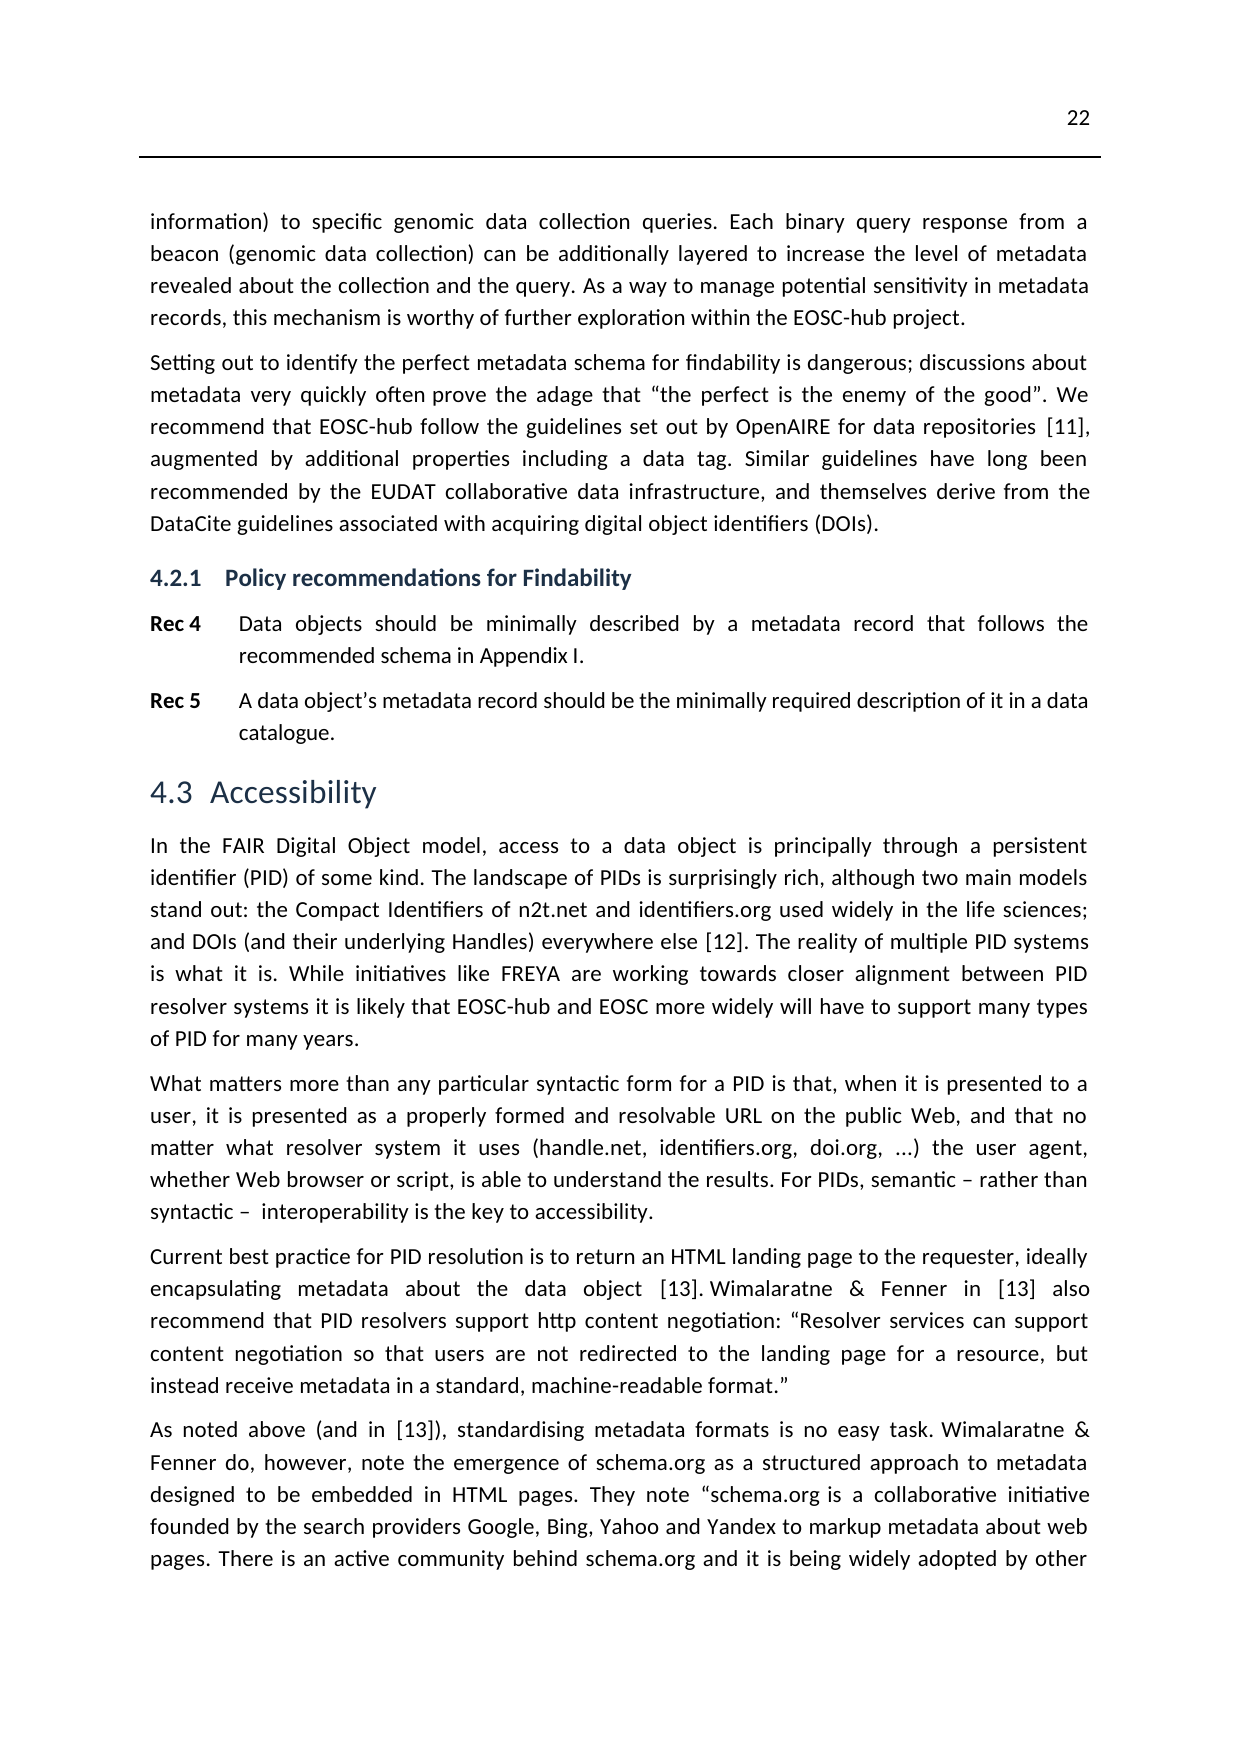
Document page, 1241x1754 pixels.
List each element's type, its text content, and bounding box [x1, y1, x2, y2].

subtitle Policy recommendations for Findability [150, 562, 1090, 592]
text Setting out to identify the perfect metadata schema for findability is dangerous; discussions about metadata very quickly often prove the adage that “the perfect is the enemy of the good”. We recommend that EOSC-hub follow the guidelines set out by OpenAIRE for data repositories [11], augmented by additional properties including a data tag. Similar guidelines have long been recommended by the EUDAT collaborative data infrastructure, and themselves derive from the DataCite guidelines associated with acquiring digital object identifiers (DOIs). [150, 348, 1090, 537]
text Current best practice for PID resolution is to return an HTML landing page to the requester, ideally encapsulating metadata about the data object [13]. Wimalaratne & Fenner in [13] also recommend that PID resolvers support http content negotiation: “Resolver services can support content negotiation so that users are not redirected to the landing page for a resource, but instead receive metadata in a standard, machine-readable format.” [150, 1242, 1090, 1399]
text In the FAIR Digital Object model, access to a data object is principally through a persistent identifier (PID) of some kind. The landscape of PIDs is surprisingly rich, although two main models stand out: the Compact Identifiers of n2t.net and identifiers.org used widely in the life sciences; and DOIs (and their underlying Handles) everywhere else [12]. The reality of multiple PID systems is what it is. While initiatives like FREYA are working towards closer alignment between PID resolver systems it is likely that EOSC-hub and EOSC more widely will have to support many types of PID for many years. [150, 831, 1090, 1052]
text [150, 207, 1090, 331]
text What matters more than any particular syntactic form for a PID is that, when it is presented to a user, it is presented as a properly formed and resolvable URL on the public Web, and that no matter what resolver system it uses (handle.net, identifiers.org, doi.org, ...) the user agent, whether Web browser or script, is able to understand the results. For PIDs, semantic – rather than syntactic – interoperability is the key to accessibility. [150, 1069, 1090, 1225]
list Data objects should be minimally described by a metadata record that follows the recommended schema in Appendix I. [150, 609, 1090, 670]
list A data object’s metadata record should be the minimally required description of it in a data catalogue. [150, 686, 1090, 747]
subtitle Accessibility [150, 772, 1090, 812]
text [150, 1416, 1090, 1572]
